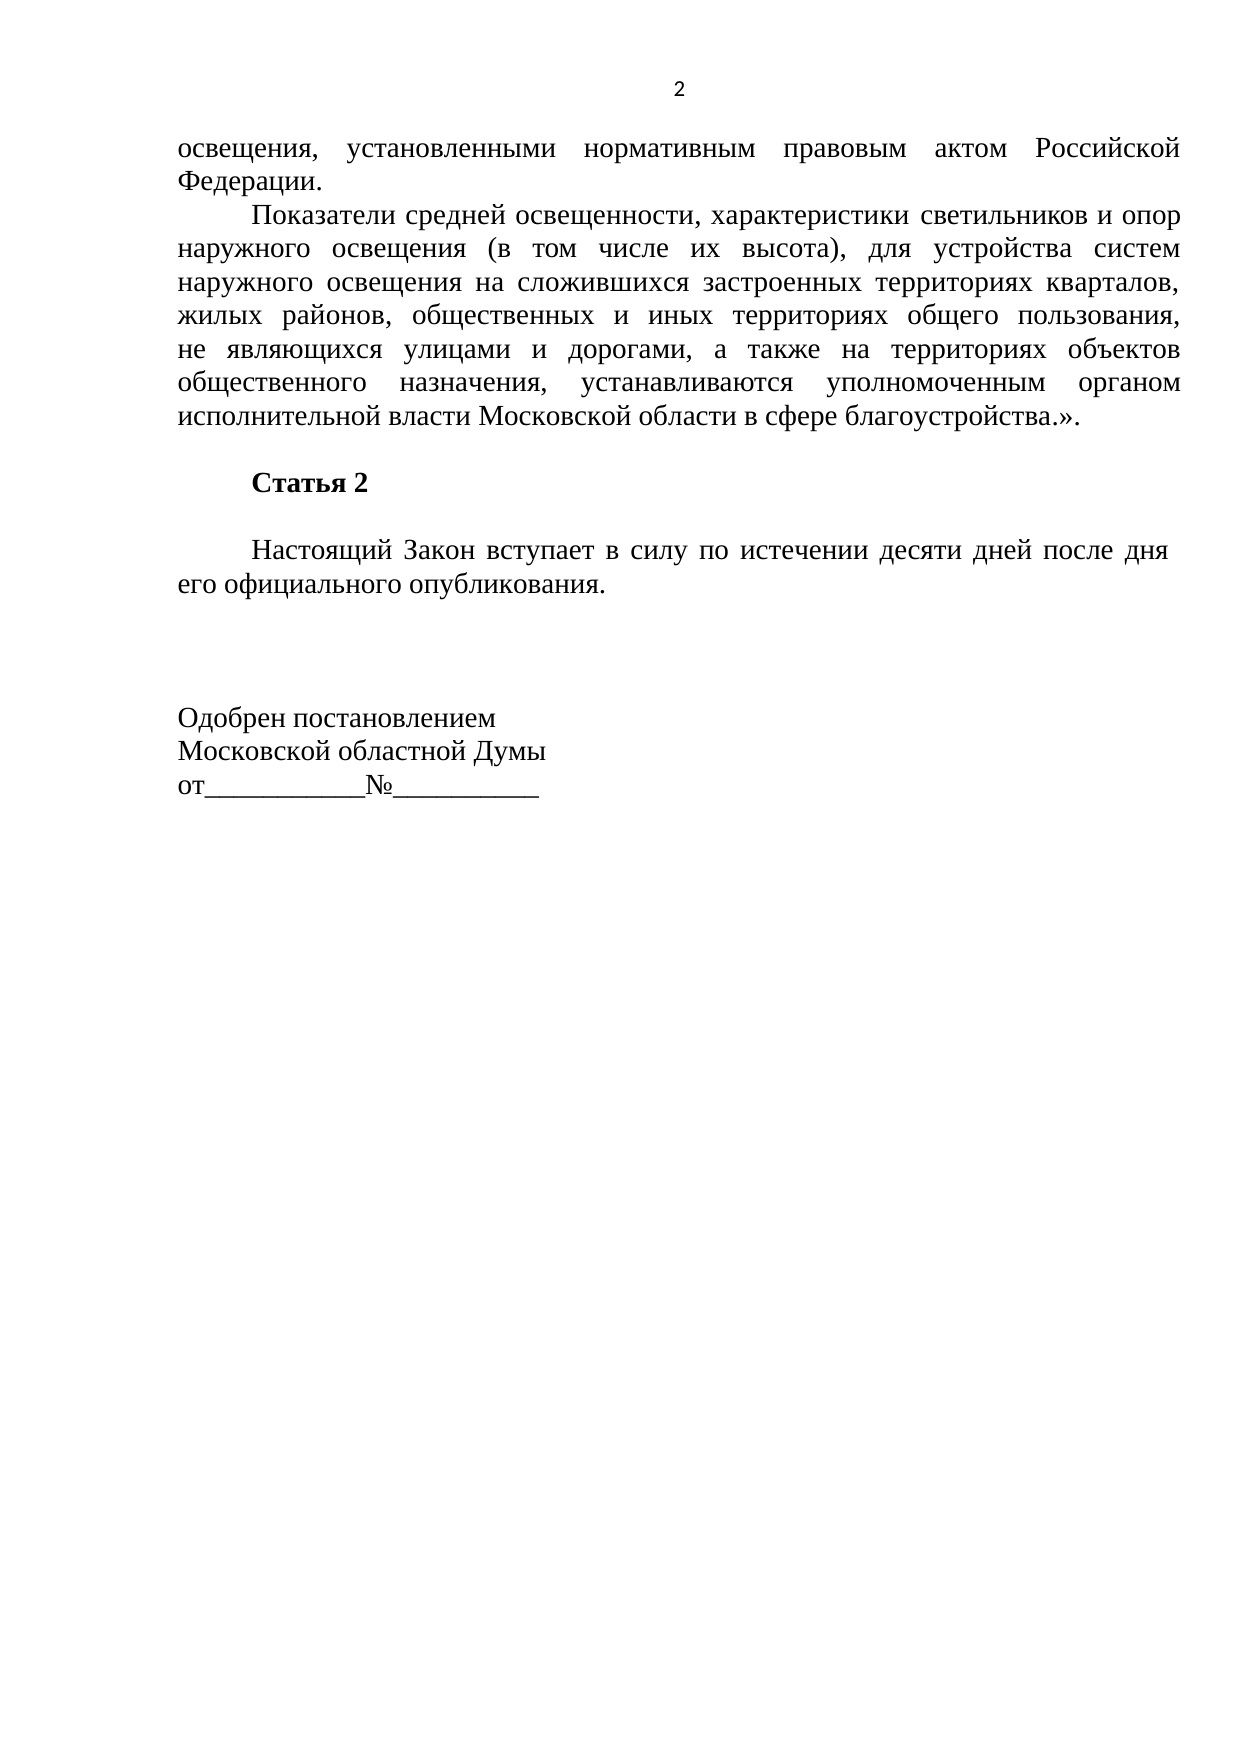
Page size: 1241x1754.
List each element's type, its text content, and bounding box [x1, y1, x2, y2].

text Показатели средней освещенности, характеристики светильников и опор наружного освещения (в том числе их высота), для устройства систем наружного освещения на сложившихся застроенных территориях кварталов, жилых районов, общественных и иных территориях общего пользования, не являющихся улицами и дорогами, а также на территориях объектов общественного назначения, устанавливаются уполномоченным органом исполнительной власти Московской области в сфере благоустройства.». [177, 197, 742, 264]
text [177, 130, 1181, 197]
text Настоящий Закон вступает в силу по истечении десяти дней после дня его официального опубликования. [177, 532, 1181, 599]
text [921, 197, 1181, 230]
text Статья 2 [177, 465, 1181, 499]
text Одобрен постановлением [177, 700, 1181, 733]
text Московской областной Думы [177, 733, 1181, 767]
text от___________№__________ [177, 767, 1181, 801]
text Показатели средней освещенности, характеристики светильников и опор наружного освещения (в том числе их высота), для устройства систем наружного освещения на сложившихся застроенных территориях кварталов, жилых районов, общественных и иных территориях общего пользования, не являющихся улицами и дорогами, а также на территориях объектов общественного назначения, устанавливаются уполномоченным органом исполнительной власти Московской области в сфере благоустройства.». [177, 297, 1181, 432]
